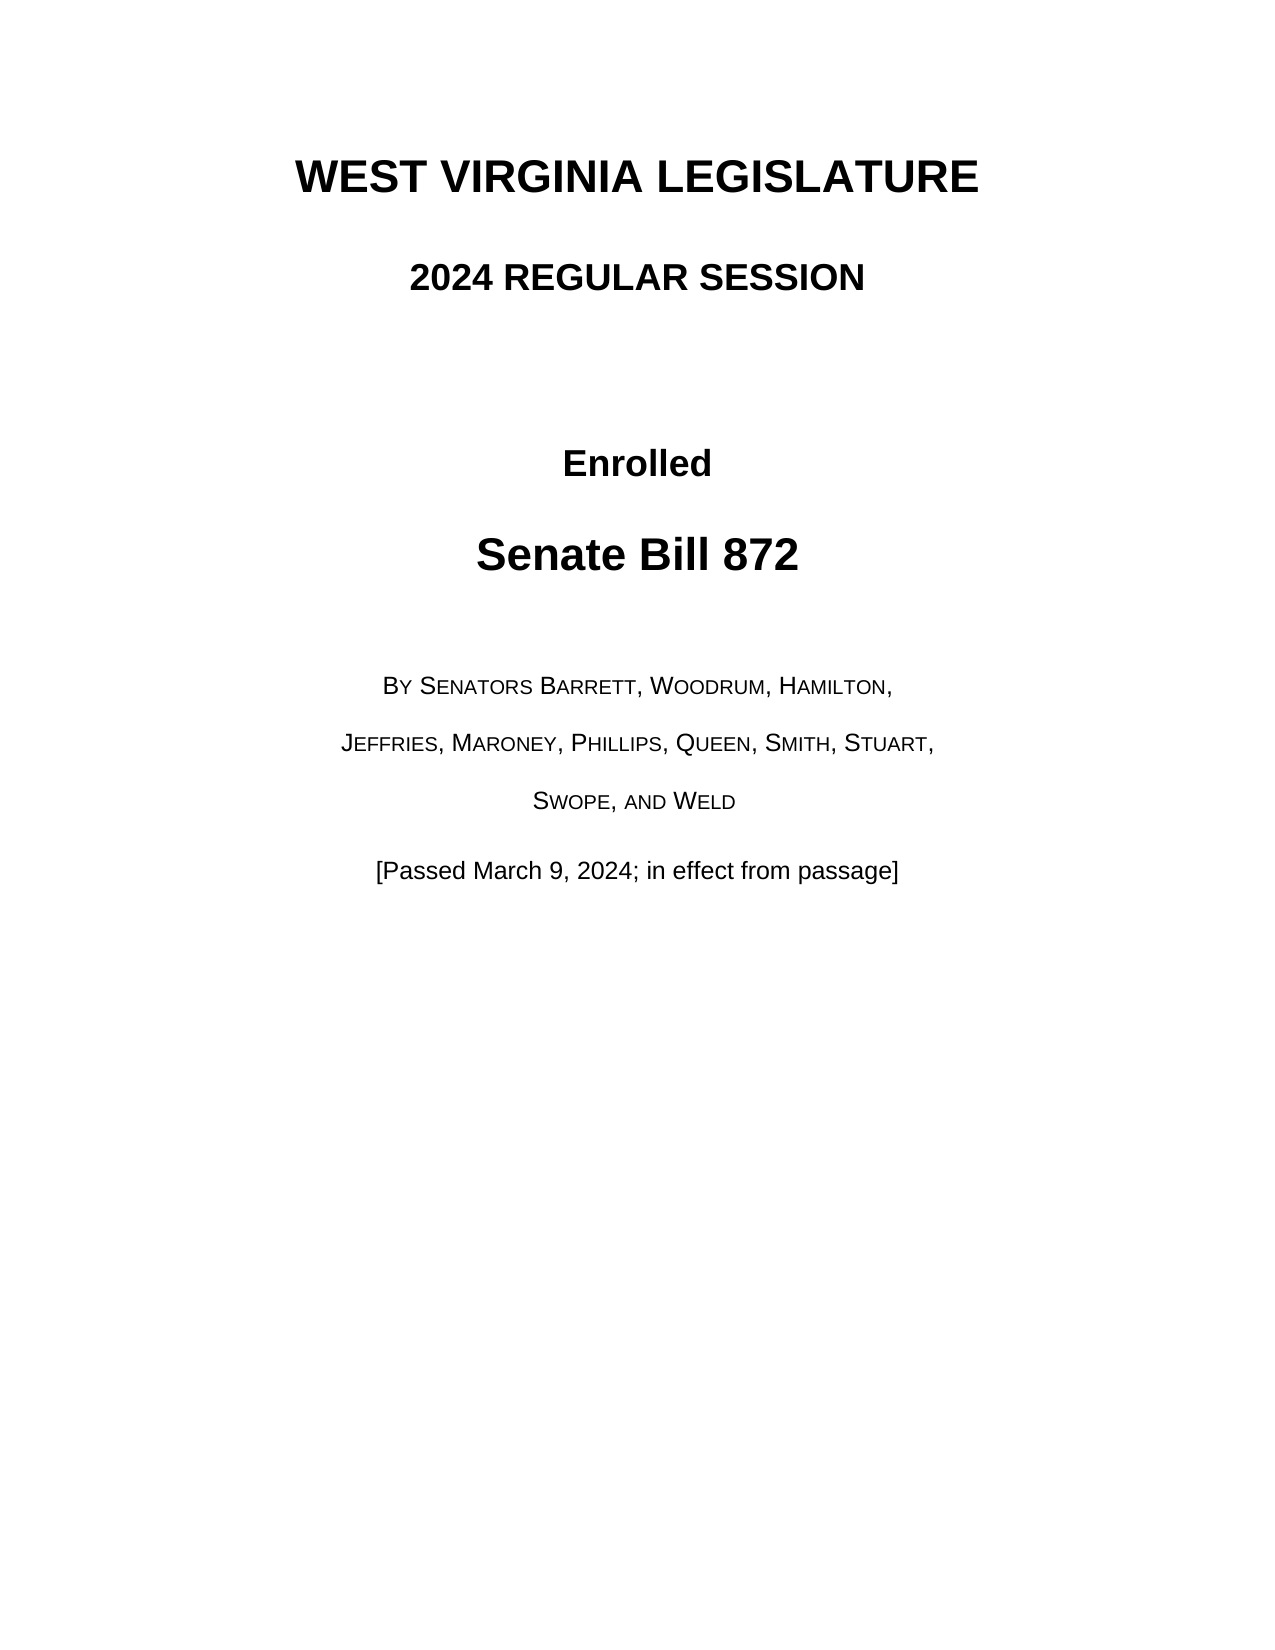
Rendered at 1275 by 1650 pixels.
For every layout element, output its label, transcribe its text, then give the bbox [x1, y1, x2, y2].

title 2024 regular session [150, 255, 1125, 298]
text By [337, 671, 937, 814]
text [Passed March 9, 2024; in effect from passage] [337, 856, 937, 884]
text Bill 872 [150, 528, 1125, 581]
title WEST virginia legislature [150, 150, 1125, 203]
